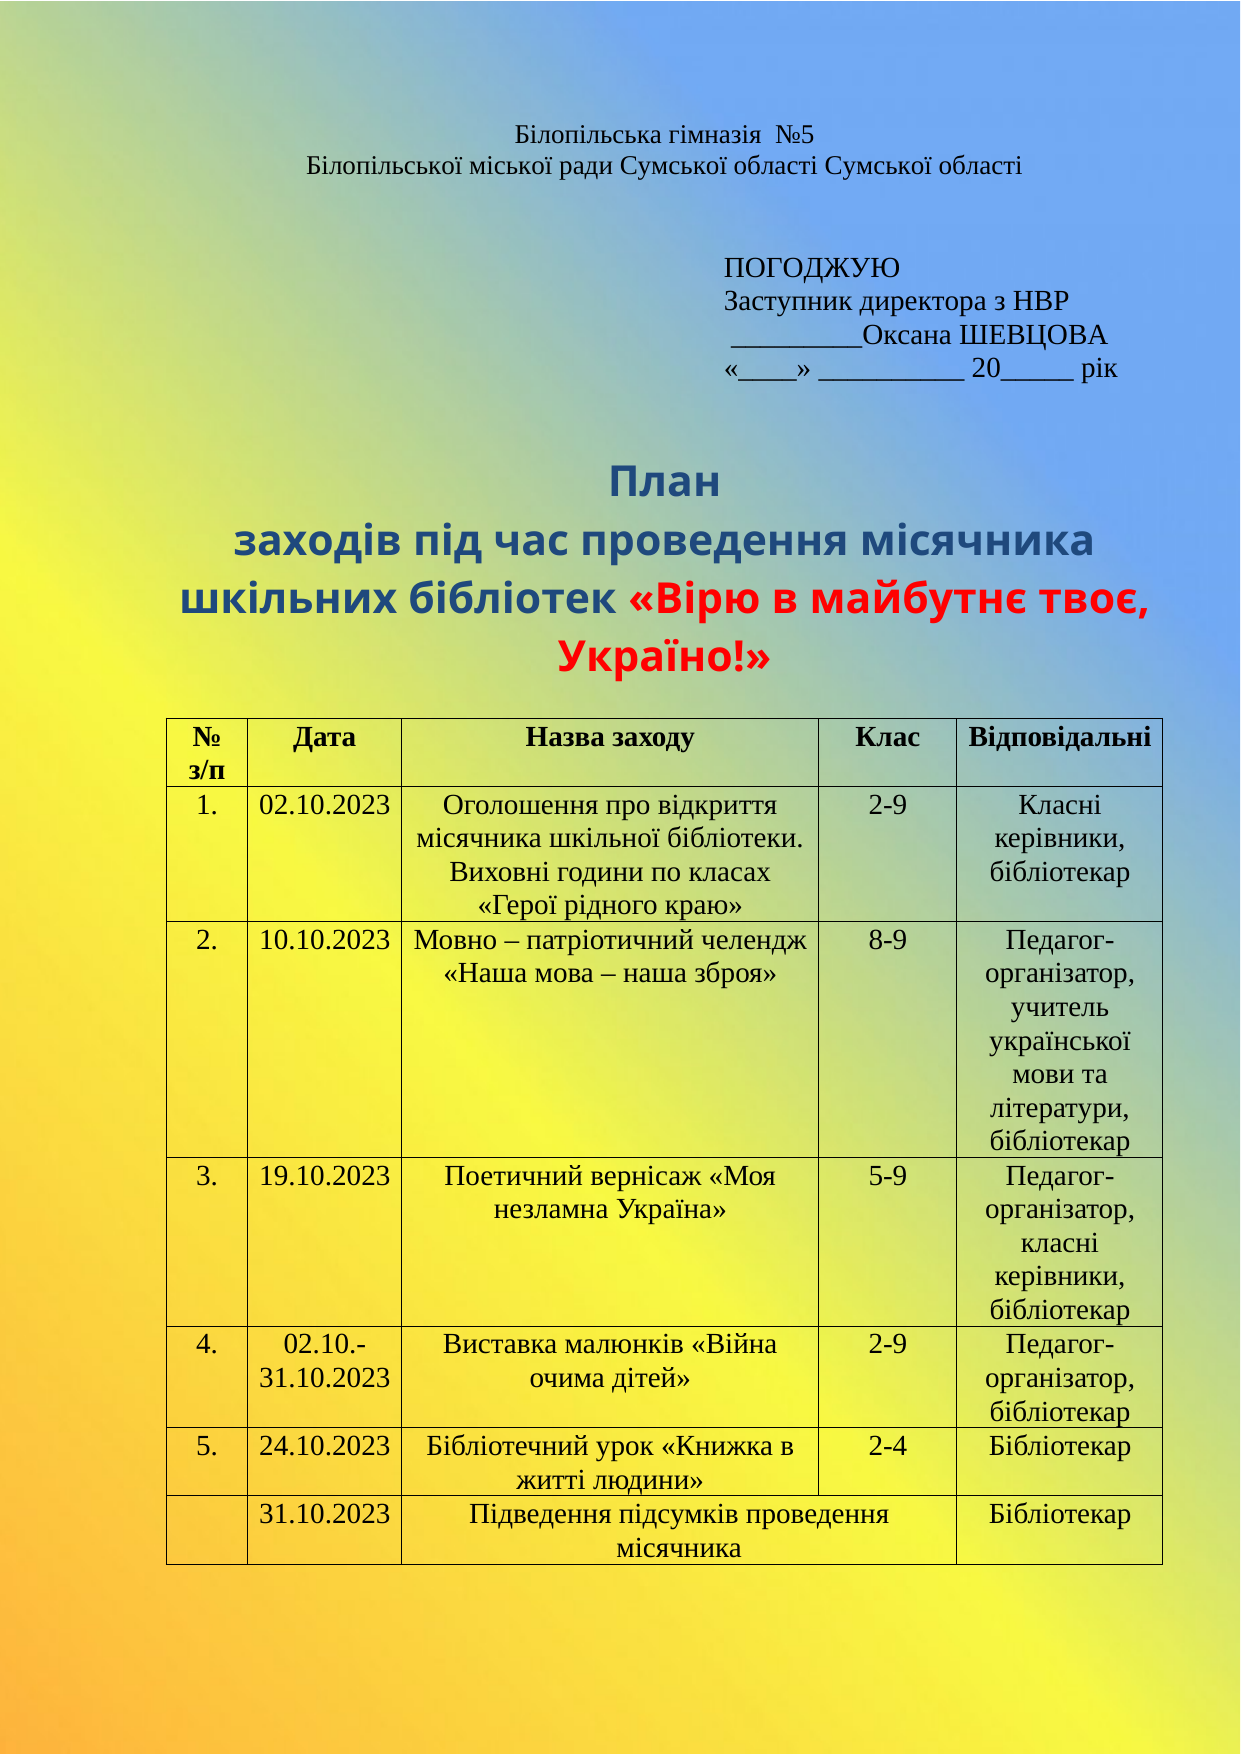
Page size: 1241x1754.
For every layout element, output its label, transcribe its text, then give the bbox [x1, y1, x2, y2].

table_cell 31.10.2023 [248, 1496, 401, 1563]
text Білопільська гімназія №5 [177, 118, 1152, 149]
table_cell 02.10.-31.10.2023 [248, 1327, 401, 1427]
table_cell Підведення підсумків проведення місячника [402, 1496, 956, 1563]
table_cell Виставка малюнків «Війна очима дітей» [402, 1327, 818, 1427]
table_cell Бібліотекар [957, 1496, 1162, 1563]
table_cell Педагог- організатор, класні керівники, бібліотекар [957, 1158, 1162, 1326]
table_cell 2. [167, 922, 247, 1157]
table_cell Оголошення про відкриття місячника шкільної бібліотеки. Виховні години по класах «Герої рідного краю» [402, 787, 818, 921]
table_header Клас [819, 719, 956, 786]
table_cell 3. [167, 1158, 247, 1326]
text «____» __________ 20_____ рік [177, 351, 1152, 384]
table_cell 4. [167, 1327, 247, 1427]
table_cell Педагог- організатор, бібліотекар [957, 1327, 1162, 1427]
table_cell Мовно – патріотичний челендж «Наша мова – наша зброя» [402, 922, 818, 1157]
text заходів під час проведення місячника шкільних бібліотек «Вірю в майбутнє твоє, Україно!» [177, 509, 1152, 684]
table_cell 19.10.2023 [248, 1158, 401, 1326]
table_cell 2-9 [819, 787, 956, 921]
table_header Відповідальні [957, 719, 1162, 786]
table_cell 02.10.2023 [248, 787, 401, 921]
text План [177, 451, 1152, 509]
table_cell 24.10.2023 [248, 1428, 401, 1495]
table_cell Класні керівники, бібліотекар [957, 787, 1162, 921]
table_header Назва заходу [402, 719, 818, 786]
table_header Дата [248, 719, 401, 786]
table_cell 10.10.2023 [248, 922, 401, 1157]
table_header № з/п [167, 719, 247, 786]
text Білопільської міської ради Сумської області Сумської області [177, 149, 1152, 180]
table_cell Поетичний вернісаж «Моя незламна Україна» [402, 1158, 818, 1326]
picture [0, 1, 1241, 1754]
text _________Оксана ШЕВЦОВА [177, 317, 1152, 351]
table_cell Бібліотечний урок «Книжка в житті людини» [402, 1428, 818, 1495]
table_cell 2-4 [819, 1428, 956, 1495]
table_cell 8-9 [819, 922, 956, 1157]
text ПОГОДЖУЮ Заступник директора з НВР [723, 250, 1152, 317]
table_cell Бібліотекар [957, 1428, 1162, 1495]
table_cell Педагог- організатор, учитель української мови та літератури, бібліотекар [957, 922, 1162, 1157]
table_cell [167, 1496, 247, 1563]
table_cell 2-9 [819, 1327, 956, 1427]
table_cell 5-9 [819, 1158, 956, 1326]
table_cell 1. [167, 787, 247, 921]
table_cell 5. [167, 1428, 247, 1495]
